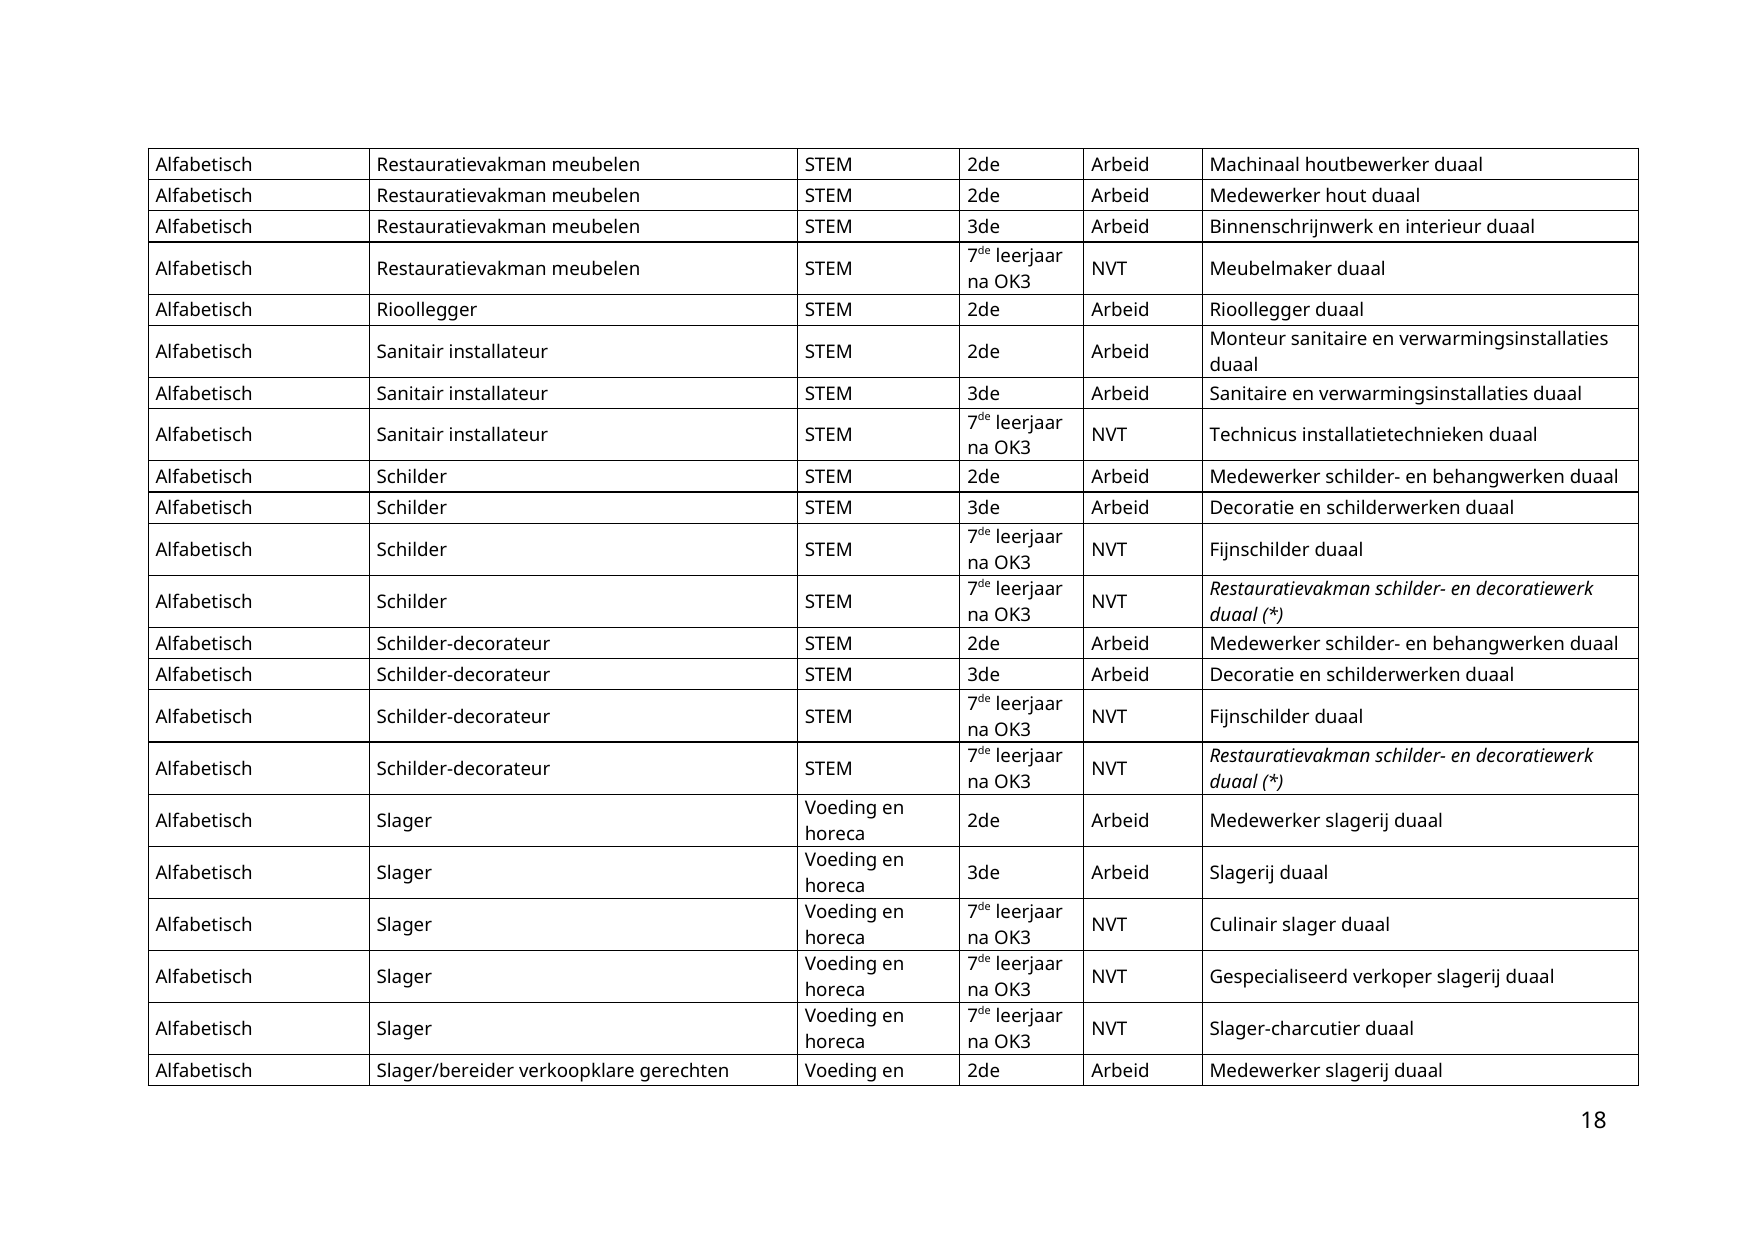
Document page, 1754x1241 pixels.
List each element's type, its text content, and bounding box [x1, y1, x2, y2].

table_cell NVT [1084, 524, 1202, 575]
table_cell Alfabetisch [149, 524, 369, 575]
table_cell Alfabetisch [149, 295, 369, 325]
table_cell Alfabetisch [149, 211, 369, 241]
table_cell Arbeid [1084, 493, 1202, 523]
table_cell Alfabetisch [149, 493, 369, 523]
table_cell Medewerker slagerij duaal [1203, 795, 1638, 846]
table_cell STEM [798, 149, 959, 179]
table_cell Voeding en horeca [798, 951, 959, 1002]
table_cell 3de [960, 847, 1083, 898]
table_cell STEM [798, 243, 959, 293]
table_cell 3de [960, 211, 1083, 241]
table_cell Slagerij duaal [1203, 847, 1638, 898]
table_cell Slager [370, 1003, 797, 1054]
table_cell Meubelmaker duaal [1203, 243, 1638, 293]
table_cell Culinair slager duaal [1203, 899, 1638, 950]
table_cell STEM [798, 211, 959, 241]
table_cell Medewerker schilder- en behangwerken duaal [1203, 628, 1638, 658]
table_cell Voeding en horeca [798, 899, 959, 950]
table_cell 2de [960, 295, 1083, 325]
table_cell NVT [1084, 243, 1202, 293]
table_cell 7de leerjaar na OK3 [960, 524, 1083, 575]
table_cell STEM [798, 743, 959, 793]
table_cell Arbeid [1084, 326, 1202, 377]
table_cell Arbeid [1084, 628, 1202, 658]
table_cell Schilder [370, 524, 797, 575]
table_cell Restauratievakman schilder- en decoratiewerk duaal (*) [1203, 743, 1638, 793]
table_cell Voeding en horeca [798, 795, 959, 846]
table_cell NVT [1084, 576, 1202, 627]
table_cell 7de leerjaar na OK3 [960, 743, 1083, 793]
table_cell Alfabetisch [149, 795, 369, 846]
table_cell Schilder-decorateur [370, 743, 797, 793]
table_cell Arbeid [1084, 847, 1202, 898]
table_cell Arbeid [1084, 1055, 1202, 1085]
table_cell Alfabetisch [149, 149, 369, 179]
table_cell 2de [960, 628, 1083, 658]
table_cell Schilder-decorateur [370, 628, 797, 658]
table_cell Alfabetisch [149, 378, 369, 408]
table_cell Alfabetisch [149, 690, 369, 741]
table_cell STEM [798, 461, 959, 491]
table_cell Arbeid [1084, 149, 1202, 179]
table_cell Alfabetisch [149, 576, 369, 627]
table_cell Alfabetisch [149, 899, 369, 950]
table_cell 2de [960, 795, 1083, 846]
table_cell STEM [798, 576, 959, 627]
table_cell Slager [370, 951, 797, 1002]
table_cell Slager [370, 795, 797, 846]
table_cell Sanitair installateur [370, 409, 797, 460]
table_cell 2de [960, 461, 1083, 491]
table_cell NVT [1084, 1003, 1202, 1054]
table_cell Schilder [370, 493, 797, 523]
table_cell Schilder [370, 461, 797, 491]
table_cell NVT [1084, 899, 1202, 950]
table_cell Rioollegger duaal [1203, 295, 1638, 325]
table_cell STEM [798, 295, 959, 325]
table_cell 7de leerjaar na OK3 [960, 899, 1083, 950]
table_cell 7de leerjaar na OK3 [960, 951, 1083, 1002]
table_cell STEM [798, 378, 959, 408]
table_cell Arbeid [1084, 378, 1202, 408]
table_cell Alfabetisch [149, 659, 369, 689]
table_cell 7de leerjaar na OK3 [960, 243, 1083, 293]
table_cell Alfabetisch [149, 180, 369, 210]
table_cell 2de [960, 180, 1083, 210]
table_cell Fijnschilder duaal [1203, 690, 1638, 741]
table_cell Slager [370, 899, 797, 950]
table_cell 7de leerjaar na OK3 [960, 1003, 1083, 1054]
table_cell STEM [798, 326, 959, 377]
table_cell NVT [1084, 743, 1202, 793]
table_cell Medewerker schilder- en behangwerken duaal [1203, 461, 1638, 491]
table_cell Decoratie en schilderwerken duaal [1203, 493, 1638, 523]
table_cell NVT [1084, 409, 1202, 460]
table_cell Restauratievakman meubelen [370, 243, 797, 293]
table_cell Arbeid [1084, 180, 1202, 210]
table_cell Alfabetisch [149, 628, 369, 658]
table_cell 2de [960, 1055, 1083, 1085]
table_cell Voeding en horeca [798, 1055, 959, 1085]
table_cell Arbeid [1084, 795, 1202, 846]
table_cell 3de [960, 378, 1083, 408]
table_cell Voeding en horeca [798, 847, 959, 898]
table_cell Slager [370, 847, 797, 898]
table_cell Schilder-decorateur [370, 659, 797, 689]
table_cell Arbeid [1084, 211, 1202, 241]
table_cell Arbeid [1084, 461, 1202, 491]
table_cell Binnenschrijnwerk en interieur duaal [1203, 211, 1638, 241]
table_cell Monteur sanitaire en verwarmingsinstallaties duaal [1203, 326, 1638, 377]
table_cell Restauratievakman meubelen [370, 180, 797, 210]
table_cell Fijnschilder duaal [1203, 524, 1638, 575]
table_cell Medewerker hout duaal [1203, 180, 1638, 210]
table_cell Gespecialiseerd verkoper slagerij duaal [1203, 951, 1638, 1002]
table_cell Sanitair installateur [370, 378, 797, 408]
table_cell Sanitaire en verwarmingsinstallaties duaal [1203, 378, 1638, 408]
table_cell STEM [798, 690, 959, 741]
table_cell Alfabetisch [149, 951, 369, 1002]
table_cell Alfabetisch [149, 409, 369, 460]
table_cell Arbeid [1084, 659, 1202, 689]
table_cell Rioollegger [370, 295, 797, 325]
table_cell Alfabetisch [149, 743, 369, 793]
table_cell Restauratievakman schilder- en decoratiewerk duaal (*) [1203, 576, 1638, 627]
table_cell 2de [960, 326, 1083, 377]
table_cell 3de [960, 493, 1083, 523]
table_cell Slager-charcutier duaal [1203, 1003, 1638, 1054]
table_cell Alfabetisch [149, 847, 369, 898]
table_cell Restauratievakman meubelen [370, 149, 797, 179]
table_cell Alfabetisch [149, 243, 369, 293]
table_cell Schilder [370, 576, 797, 627]
table_cell Technicus installatietechnieken duaal [1203, 409, 1638, 460]
table_cell Alfabetisch [149, 326, 369, 377]
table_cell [1203, 1055, 1638, 1085]
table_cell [370, 1055, 797, 1085]
table_cell STEM [798, 524, 959, 575]
table_cell 2de [960, 149, 1083, 179]
table_cell Decoratie en schilderwerken duaal [1203, 659, 1638, 689]
table_cell Schilder-decorateur [370, 690, 797, 741]
table_cell STEM [798, 659, 959, 689]
table_cell 7de leerjaar na OK3 [960, 409, 1083, 460]
table_cell Arbeid [1084, 295, 1202, 325]
table_cell NVT [1084, 951, 1202, 1002]
table_cell Alfabetisch [149, 1003, 369, 1054]
table_cell 7de leerjaar na OK3 [960, 690, 1083, 741]
table_cell STEM [798, 493, 959, 523]
table_cell Voeding en horeca [798, 1003, 959, 1054]
table_cell Machinaal houtbewerker duaal [1203, 149, 1638, 179]
table_cell 3de [960, 659, 1083, 689]
table_cell STEM [798, 628, 959, 658]
table_cell STEM [798, 409, 959, 460]
table_cell NVT [1084, 690, 1202, 741]
table_cell STEM [798, 180, 959, 210]
table_cell Sanitair installateur [370, 326, 797, 377]
table_cell Alfabetisch [149, 1055, 369, 1085]
table_cell Restauratievakman meubelen [370, 211, 797, 241]
table_cell 7de leerjaar na OK3 [960, 576, 1083, 627]
table_cell Alfabetisch [149, 461, 369, 491]
